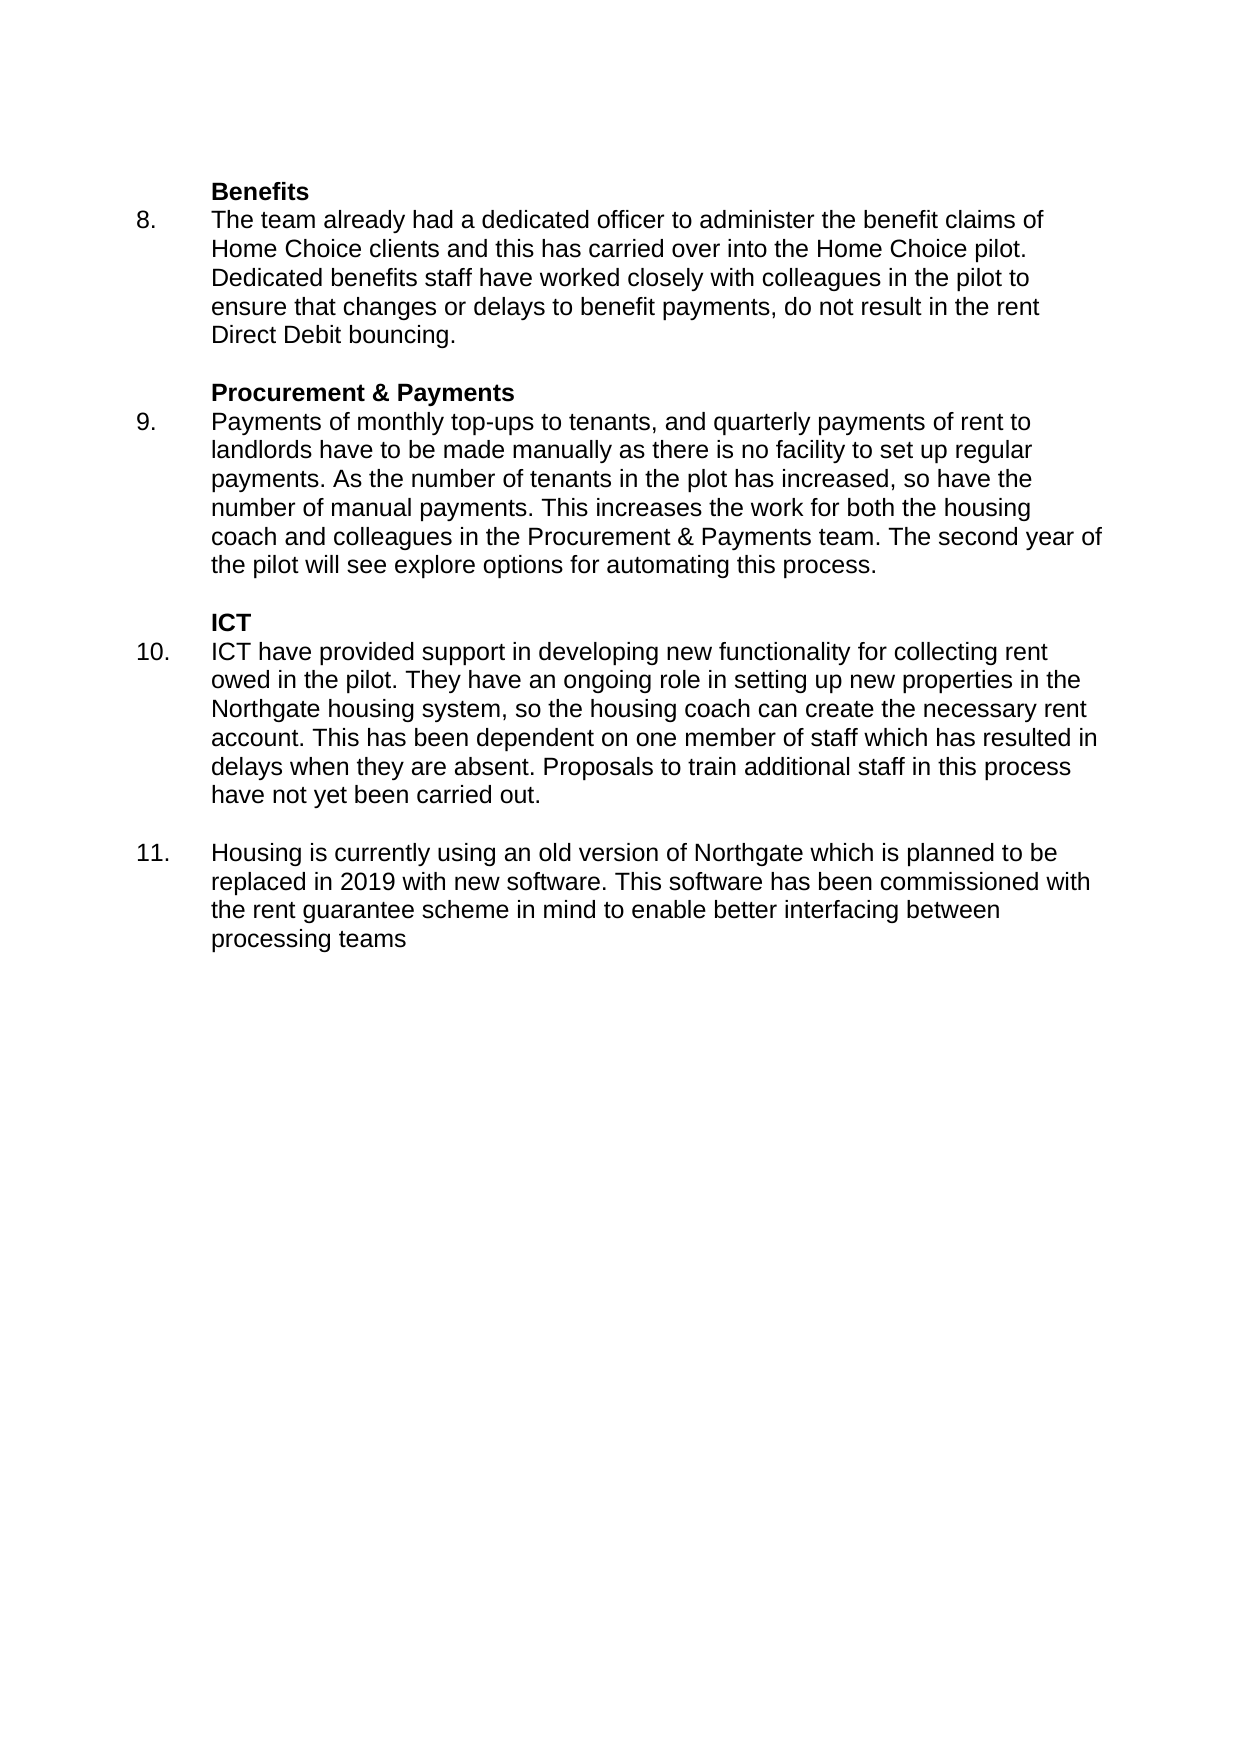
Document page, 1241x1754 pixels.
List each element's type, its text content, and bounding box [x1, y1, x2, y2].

text Procurement & Payments [136, 378, 1104, 406]
text 11. Housing is currently using an old version of Northgate which is planned to be replaced in 2019 with new software. This software has been commissioned with the rent guarantee scheme in mind to enable better interfacing between processing teams [136, 838, 1104, 953]
text Benefits [136, 176, 1104, 205]
text 10. ICT have provided support in developing new functionality for collecting rent owed in the pilot. They have an ongoing role in setting up new properties in the Northgate housing system, so the housing coach can create the necessary rent account. This has been dependent on one member of staff which has resulted in delays when they are absent. Proposals to train additional staff in this process have not yet been carried out. [136, 636, 1104, 809]
text 9. Payments of monthly top-ups to tenants, and quarterly payments of rent to landlords have to be made manually as there is no facility to set up regular payments. As the number of tenants in the plot has increased, so have the number of manual payments. This increases the work for both the housing coach and colleagues in the Procurement & Payments team. The second year of the pilot will see explore options for automating this process. [136, 406, 1104, 579]
text ICT [136, 608, 1104, 636]
text 8. The team already had a dedicated officer to administer the benefit claims of Home Choice clients and this has carried over into the Home Choice pilot. Dedicated benefits staff have worked closely with colleagues in the pilot to ensure that changes or delays to benefit payments, do not result in the rent Direct Debit bouncing. [136, 205, 1104, 349]
